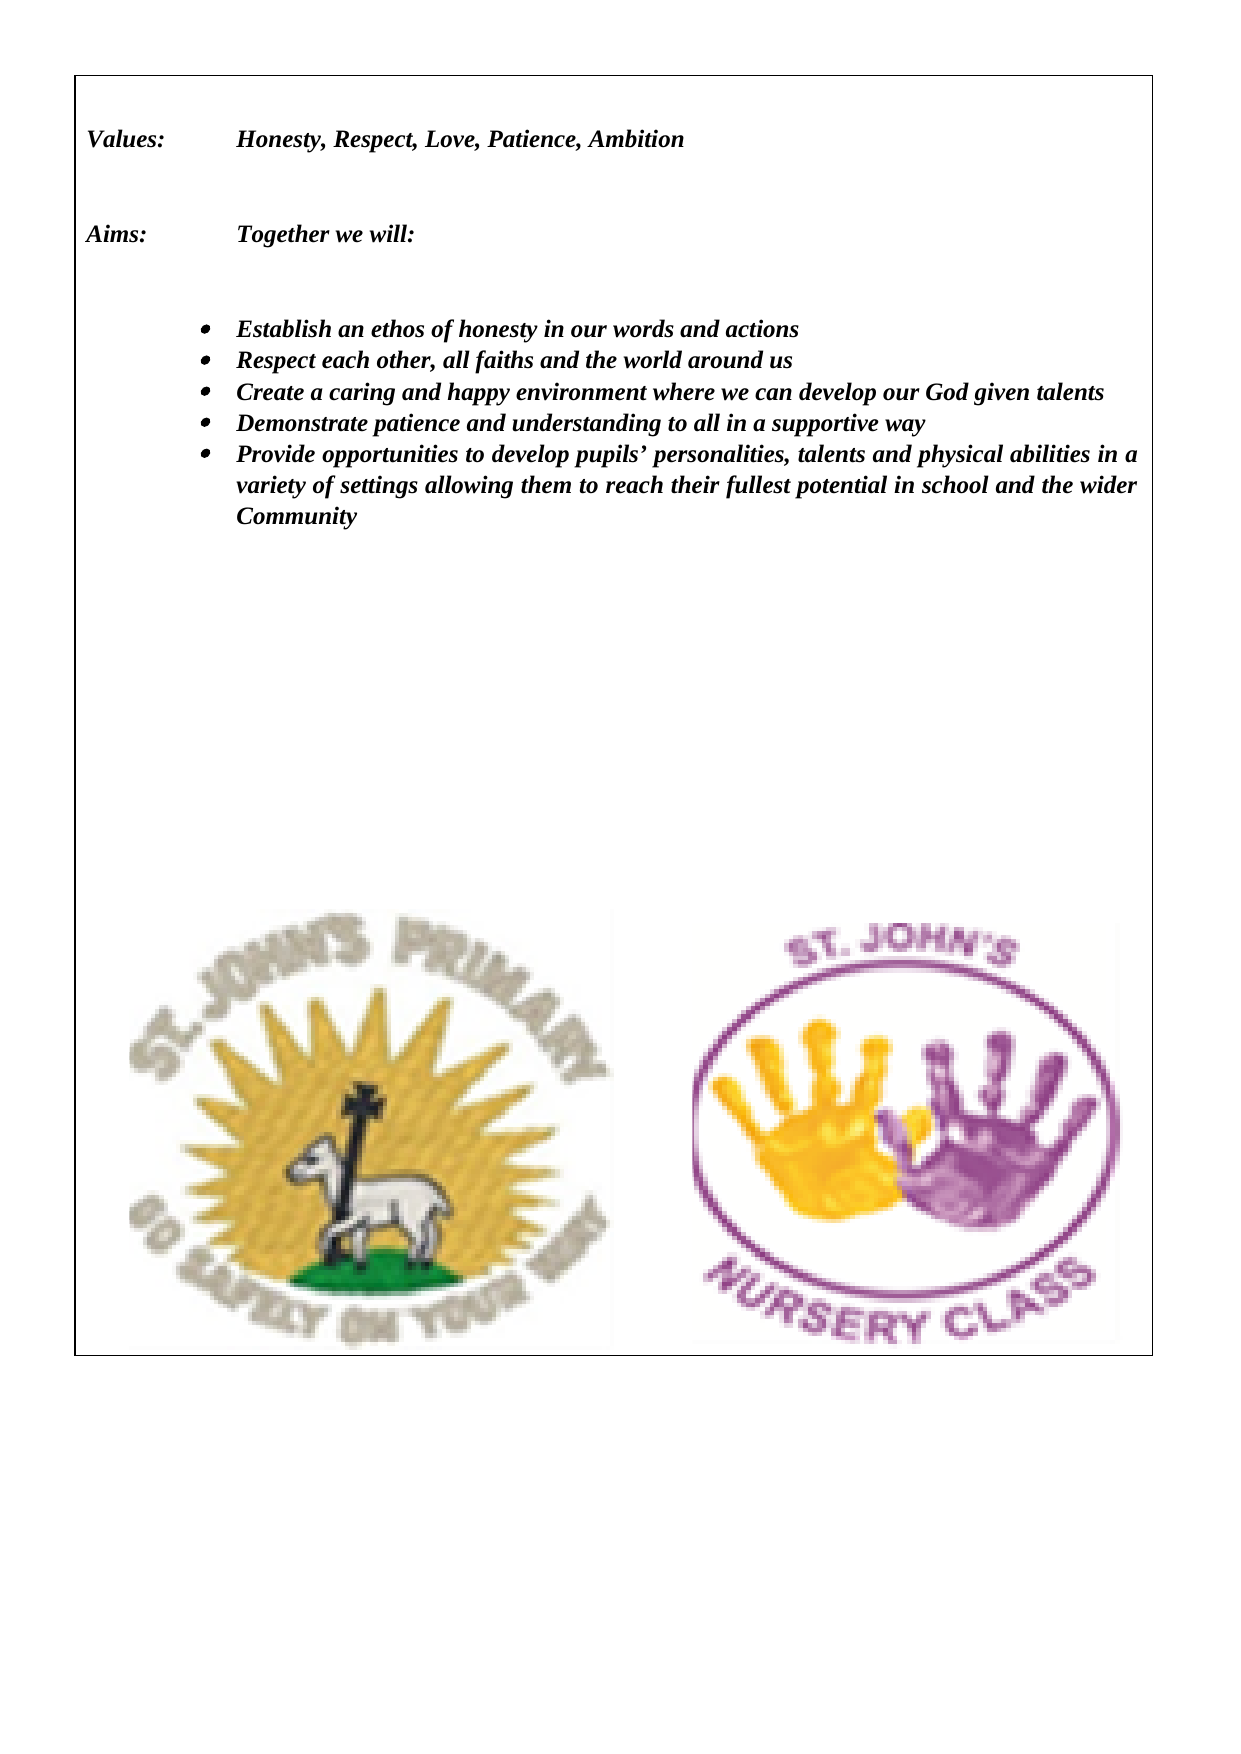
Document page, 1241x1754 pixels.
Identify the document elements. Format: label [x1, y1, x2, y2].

picture [122, 909, 615, 1351]
picture [685, 923, 1120, 1345]
table_cell [76, 76, 1152, 1354]
